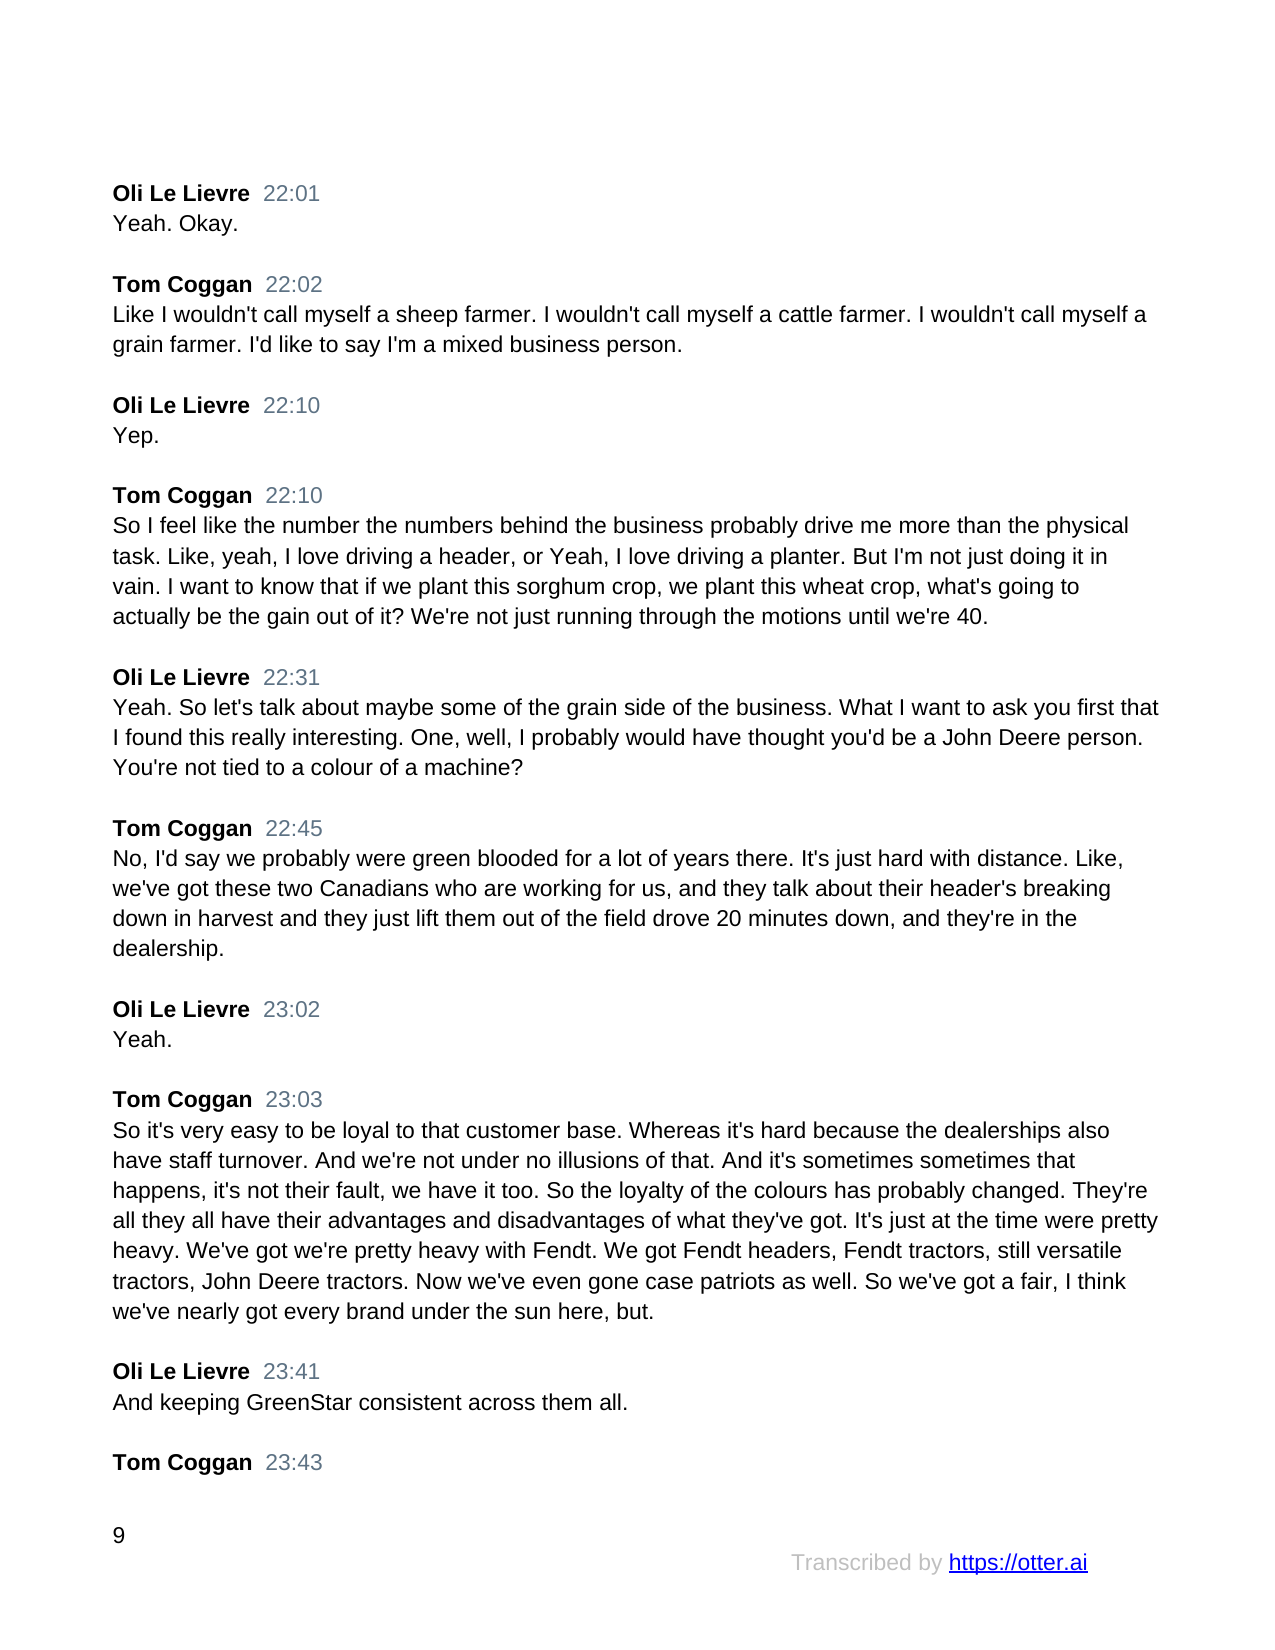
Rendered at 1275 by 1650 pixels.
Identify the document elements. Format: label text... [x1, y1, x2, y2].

text No, I'd say we probably were green blooded for a lot of years there. It's just hard with distance. Like, we've got these two Canadians who are working for us, and they talk about their header's breaking down in harvest and they just lift them out of the field drove 20 minutes down, and they're in the dealership. [112, 845, 1162, 962]
text Yeah. Okay. [112, 210, 1162, 237]
text Oli Le Lievre 22:01 [112, 180, 1162, 207]
text Oli Le Lievre 22:10 [112, 392, 1162, 418]
text Tom Coggan 23:03 [112, 1086, 1162, 1113]
text Yeah. So let's talk about maybe some of the grain side of the business. What I want to ask you first that I found this really interesting. One, well, I probably would have thought you'd be a John Deere person. You're not tied to a colour of a machine? [112, 694, 1162, 781]
text Tom Coggan 22:45 [112, 814, 1162, 841]
text And keeping GreenStar consistent across them all. [112, 1388, 1162, 1415]
text Oli Le Lievre 23:02 [112, 996, 1162, 1022]
text So it's very easy to be loyal to that customer base. Whereas it's hard because the dealerships also have staff turnover. And we're not under no illusions of that. And it's sometimes sometimes that happens, it's not their fault, we have it too. So the loyalty of the colours has probably changed. They're all they all have their advantages and disadvantages of what they've got. It's just at the time were pretty heavy. We've got we're pretty heavy with Fendt. We got Fendt headers, Fendt tractors, still versatile tractors, John Deere tractors. Now we've even gone case patriots as well. So we've got a fair, I think we've nearly got every brand under the sun here, but. [112, 1117, 1162, 1324]
text Tom Coggan 22:02 [112, 271, 1162, 297]
text Tom Coggan 22:10 [112, 482, 1162, 509]
text Oli Le Lievre 22:31 [112, 663, 1162, 690]
text So I feel like the number the numbers behind the business probably drive me more than the physical task. Like, yeah, I love driving a header, or Yeah, I love driving a planter. But I'm not just doing it in vain. I want to know that if we plant this sorghum crop, we plant this wheat crop, what's going to actually be the gain out of it? We're not just running through the motions until we're 40. [112, 512, 1162, 629]
text Like I wouldn't call myself a sheep farmer. I wouldn't call myself a cattle farmer. I wouldn't call myself a grain farmer. I'd like to say I'm a mixed business person. [112, 301, 1162, 358]
text Oli Le Lievre 23:41 [112, 1358, 1162, 1385]
text Yeah. [112, 1026, 1162, 1052]
text Tom Coggan 23:43 [112, 1449, 1162, 1475]
text Yep. [112, 422, 1162, 448]
